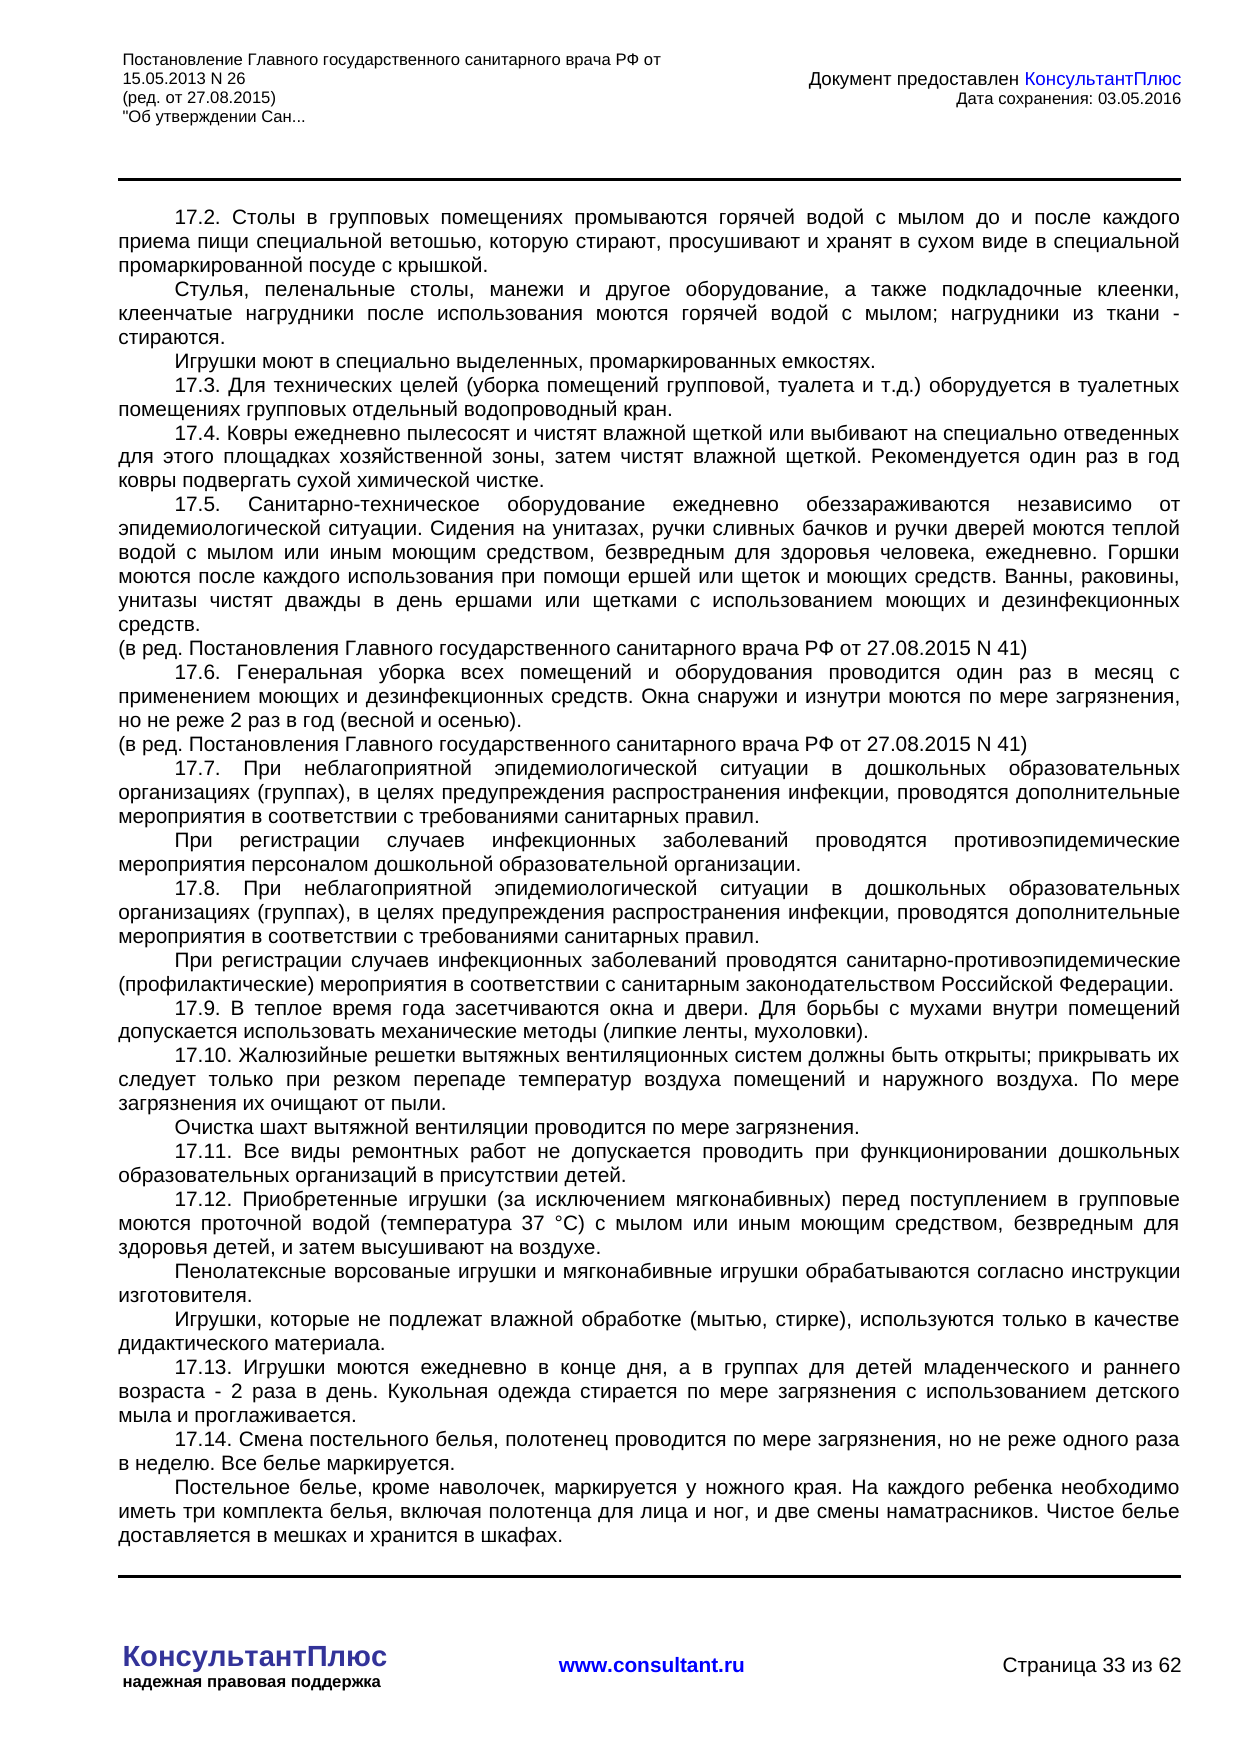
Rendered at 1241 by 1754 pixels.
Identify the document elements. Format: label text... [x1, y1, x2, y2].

text Постельное белье, кроме наволочек, маркируется у ножного края. На каждого ребенка необходимо иметь три комплекта белья, включая полотенца для лица и ног, и две смены наматрасников. Чистое белье доставляется в мешках и хранится в шкафах. [118, 1474, 1181, 1546]
text Очистка шахт вытяжной вентиляции проводится по мере загрязнения. [118, 1115, 1181, 1139]
text 17.10. Жалюзийные решетки вытяжных вентиляционных систем должны быть открыты; прикрывать их следует только при резком перепаде температур воздуха помещений и наружного воздуха. По мере загрязнения их очищают от пыли. [118, 1043, 1181, 1115]
text 17.2. Столы в групповых помещениях промываются горячей водой с мылом до и после каждого приема пищи специальной ветошью, которую стирают, просушивают и хранят в сухом виде в специальной промаркированной посуде с крышкой. [118, 205, 1181, 277]
text Игрушки моют в специально выделенных, промаркированных емкостях. [118, 348, 1181, 372]
text (в ред. Постановления Главного государственного санитарного врача РФ от 27.08.2015 N 41) [118, 636, 1181, 660]
text Пенолатексные ворсованые игрушки и мягконабивные игрушки обрабатываются согласно инструкции изготовителя. [118, 1259, 1181, 1307]
text При регистрации случаев инфекционных заболеваний проводятся противоэпидемические мероприятия персоналом дошкольной образовательной организации. [118, 828, 1181, 876]
text 17.3. Для технических целей (уборка помещений групповой, туалета и т.д.) оборудуется в туалетных помещениях групповых отдельный водопроводный кран. [118, 372, 1181, 420]
text 17.4. Ковры ежедневно пылесосят и чистят влажной щеткой или выбивают на специально отведенных для этого площадках хозяйственной зоны, затем чистят влажной щеткой. Рекомендуется один раз в год ковры подвергать сухой химической чистке. [118, 420, 1181, 492]
text 17.7. При неблагоприятной эпидемиологической ситуации в дошкольных образовательных организациях (группах), в целях предупреждения распространения инфекции, проводятся дополнительные мероприятия в соответствии с требованиями санитарных правил. [118, 756, 1181, 828]
text 17.5. Санитарно-техническое оборудование ежедневно обеззараживаются независимо от эпидемиологической ситуации. Сидения на унитазах, ручки сливных бачков и ручки дверей моются теплой водой с мылом или иным моющим средством, безвредным для здоровья человека, ежедневно. Горшки моются после каждого использования при помощи ершей или щеток и моющих средств. Ванны, раковины, унитазы чистят дважды в день ершами или щетками с использованием моющих и дезинфекционных средств. [118, 492, 1181, 636]
text 17.9. В теплое время года засетчиваются окна и двери. Для борьбы с мухами внутри помещений допускается использовать механические методы (липкие ленты, мухоловки). [118, 995, 1181, 1043]
text Стулья, пеленальные столы, манежи и другое оборудование, а также подкладочные клеенки, клеенчатые нагрудники после использования моются горячей водой с мылом; нагрудники из ткани - стираются. [118, 277, 1181, 348]
text Игрушки, которые не подлежат влажной обработке (мытью, стирке), используются только в качестве дидактического материала. [118, 1307, 1181, 1355]
text 17.13. Игрушки моются ежедневно в конце дня, а в группах для детей младенческого и раннего возраста - 2 раза в день. Кукольная одежда стирается по мере загрязнения с использованием детского мыла и проглаживается. [118, 1355, 1181, 1427]
text 17.6. Генеральная уборка всех помещений и оборудования проводится один раз в месяц с применением моющих и дезинфекционных средств. Окна снаружи и изнутри моются по мере загрязнения, но не реже 2 раз в год (весной и осенью). [118, 660, 1181, 732]
text 17.8. При неблагоприятной эпидемиологической ситуации в дошкольных образовательных организациях (группах), в целях предупреждения распространения инфекции, проводятся дополнительные мероприятия в соответствии с требованиями санитарных правил. [118, 876, 1181, 947]
text (в ред. Постановления Главного государственного санитарного врача РФ от 27.08.2015 N 41) [118, 732, 1181, 756]
text При регистрации случаев инфекционных заболеваний проводятся санитарно-противоэпидемические (профилактические) мероприятия в соответствии с санитарным законодательством Российской Федерации. [118, 947, 1181, 995]
text 17.14. Смена постельного белья, полотенец проводится по мере загрязнения, но не реже одного раза в неделю. Все белье маркируется. [118, 1427, 1181, 1474]
text 17.12. Приобретенные игрушки (за исключением мягконабивных) перед поступлением в групповые моются проточной водой (температура 37 °C) с мылом или иным моющим средством, безвредным для здоровья детей, и затем высушивают на воздухе. [118, 1187, 1181, 1259]
text 17.11. Все виды ремонтных работ не допускается проводить при функционировании дошкольных образовательных организаций в присутствии детей. [118, 1139, 1181, 1187]
